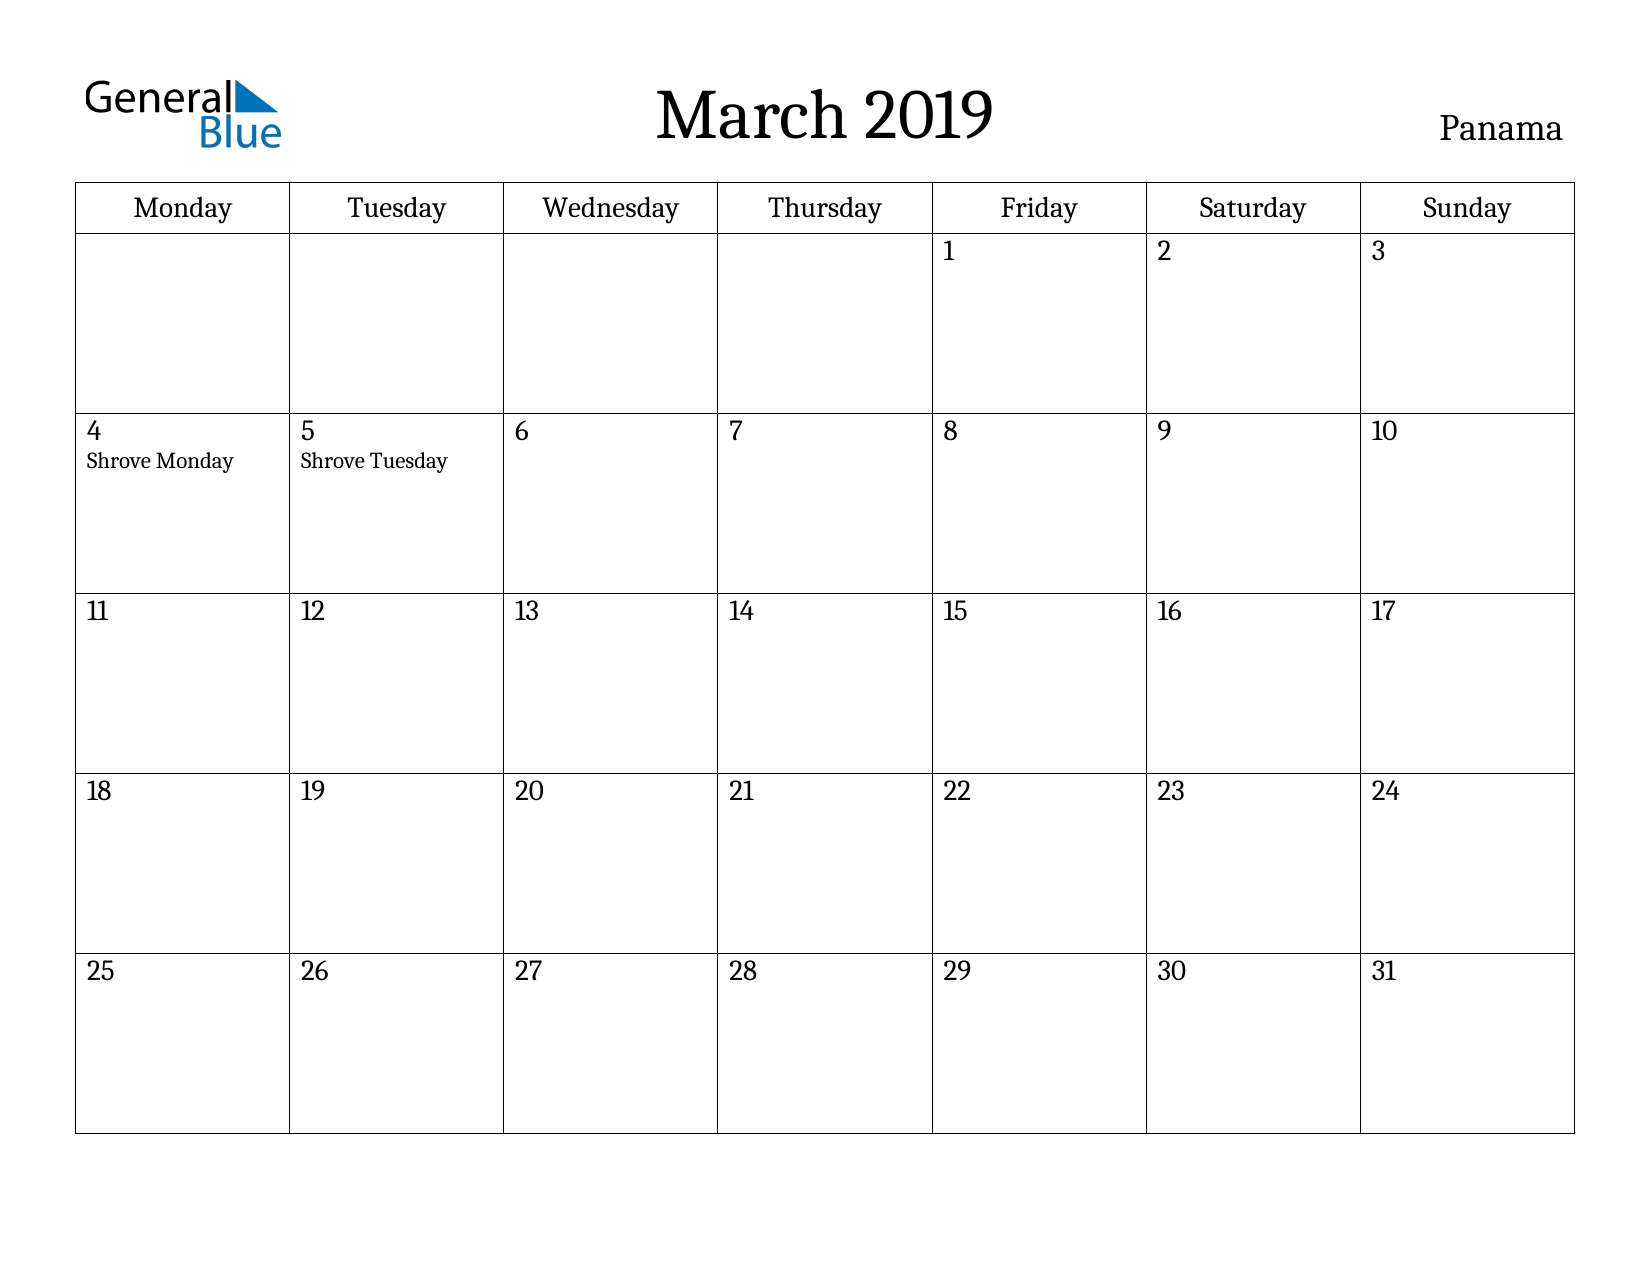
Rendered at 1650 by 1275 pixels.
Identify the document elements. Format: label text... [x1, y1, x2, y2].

table_cell 12 [290, 594, 503, 627]
table_cell [933, 448, 1146, 593]
table_cell [76, 267, 289, 413]
table_cell 23 [1147, 774, 1360, 807]
table_cell [76, 234, 289, 267]
table_cell 7 [718, 414, 932, 447]
table_cell [504, 234, 717, 267]
table_cell Wednesday [504, 183, 717, 233]
table_cell 22 [933, 774, 1146, 807]
table_cell 28 [718, 954, 932, 987]
table_header March 2019 [504, 75, 1146, 182]
table_cell 3 [1361, 234, 1574, 267]
table_cell [1147, 627, 1360, 773]
table_cell [1361, 267, 1574, 413]
table_cell [504, 988, 717, 1133]
table_cell 27 [504, 954, 717, 987]
table_cell 19 [290, 774, 503, 807]
table_cell [76, 988, 289, 1133]
table_cell Thursday [718, 183, 932, 233]
table_cell 15 [933, 594, 1146, 627]
table_cell [1361, 808, 1574, 953]
table_cell 21 [718, 774, 932, 807]
table_cell 25 [76, 954, 289, 987]
table_cell [718, 448, 932, 593]
table_cell [504, 627, 717, 773]
table_cell 24 [1361, 774, 1574, 807]
table_cell [76, 808, 289, 953]
table_cell [290, 234, 503, 267]
table_cell Tuesday [290, 183, 503, 233]
table_cell Friday [933, 183, 1146, 233]
table_header Panama [1146, 75, 1574, 182]
table_cell [1147, 808, 1360, 953]
table_cell 5 [290, 414, 503, 447]
table_cell 4 [76, 414, 289, 447]
table_cell [933, 627, 1146, 773]
table_cell [290, 808, 503, 953]
table_cell 13 [504, 594, 717, 627]
table_cell [933, 808, 1146, 953]
table_cell 9 [1147, 414, 1360, 447]
table_cell [290, 988, 503, 1133]
table_header [76, 75, 503, 182]
table_cell [718, 267, 932, 413]
table_cell [76, 627, 289, 773]
table_cell [1361, 627, 1574, 773]
table_cell [504, 448, 717, 593]
table_cell 30 [1147, 954, 1360, 987]
table_cell [933, 988, 1146, 1133]
table_cell 2 [1147, 234, 1360, 267]
table_cell 20 [504, 774, 717, 807]
table_cell [718, 627, 932, 773]
table_cell [504, 267, 717, 413]
table_cell 17 [1361, 594, 1574, 627]
table_cell Sunday [1361, 183, 1574, 233]
table_cell 26 [290, 954, 503, 987]
table_cell [718, 234, 932, 267]
table_cell [1361, 448, 1574, 593]
table_cell 11 [76, 594, 289, 627]
table_cell 29 [933, 954, 1146, 987]
table_cell 10 [1361, 414, 1574, 447]
table_cell [504, 808, 717, 953]
table_cell [1147, 448, 1360, 593]
table_cell Shrove Tuesday [290, 448, 503, 593]
table_cell [718, 808, 932, 953]
table_cell Saturday [1147, 183, 1360, 233]
table_cell 14 [718, 594, 932, 627]
table_cell [1361, 988, 1574, 1133]
table_cell 18 [76, 774, 289, 807]
table_cell 6 [504, 414, 717, 447]
table_cell Monday [76, 183, 289, 233]
table_cell [290, 627, 503, 773]
table_cell [718, 988, 932, 1133]
table_cell [933, 267, 1146, 413]
table_cell [1147, 988, 1360, 1133]
table_cell [290, 267, 503, 413]
table_cell Shrove Monday [76, 448, 289, 593]
table_cell [1147, 267, 1360, 413]
picture [86, 80, 281, 148]
table_cell 8 [933, 414, 1146, 447]
table_cell 1 [933, 234, 1146, 267]
table_cell 31 [1361, 954, 1574, 987]
table_cell 16 [1147, 594, 1360, 627]
